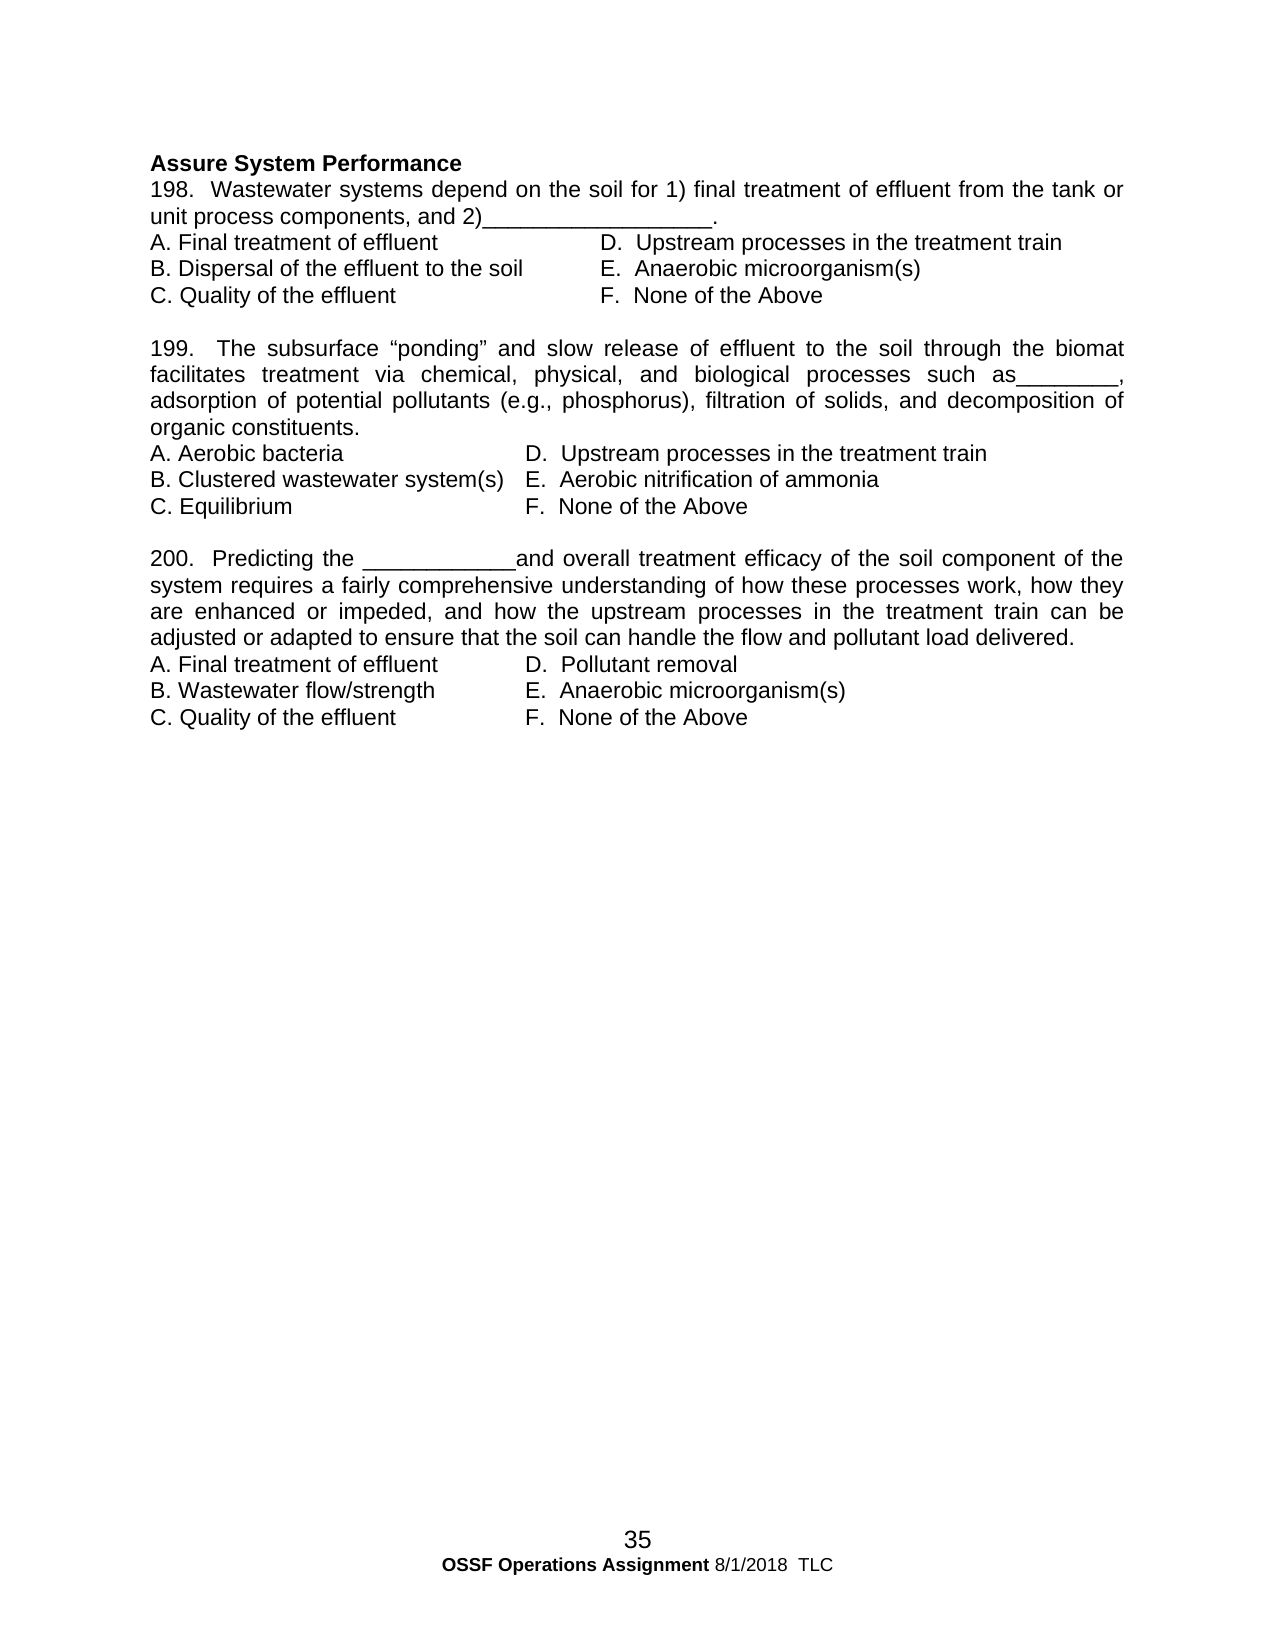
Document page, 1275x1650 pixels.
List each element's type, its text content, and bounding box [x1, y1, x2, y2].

text B. Dispersal of the effluent to the soil E. Anaerobic microorganism(s) [150, 255, 1125, 282]
text Assure System Performance [150, 150, 1125, 176]
text 199. The subsurface “ponding” and slow release of effluent to the soil through the biomat facilitates treatment via chemical, physical, and biological processes such as________, adsorption of potential pollutants (e.g., phosphorus), filtration of solids, and decomposition of organic constituents. [150, 334, 1125, 440]
text B. Clustered wastewater system(s) E. Aerobic nitrification of ammonia [150, 466, 1125, 493]
text C. Equilibrium F. None of the Above [150, 493, 1125, 519]
text 198. Wastewater systems depend on the soil for 1) final treatment of effluent from the tank or unit process components, and 2)__________________. [150, 176, 1125, 229]
text A. Aerobic bacteria D. Upstream processes in the treatment train [150, 440, 1125, 466]
text C. Quality of the effluent F. None of the Above [150, 282, 1125, 308]
text A. Final treatment of effluent D. Upstream processes in the treatment train [150, 229, 1125, 255]
text C. Quality of the effluent F. None of the Above [150, 703, 1125, 730]
text B. Wastewater flow/strength E. Anaerobic microorganism(s) [150, 677, 1125, 703]
text 200. Predicting the ____________and overall treatment efficacy of the soil component of the system requires a fairly comprehensive understanding of how these processes work, how they are enhanced or impeded, and how the upstream processes in the treatment train can be adjusted or adapted to ensure that the soil can handle the flow and pollutant load delivered. [150, 545, 1125, 651]
text A. Final treatment of effluent D. Pollutant removal [150, 651, 1125, 677]
